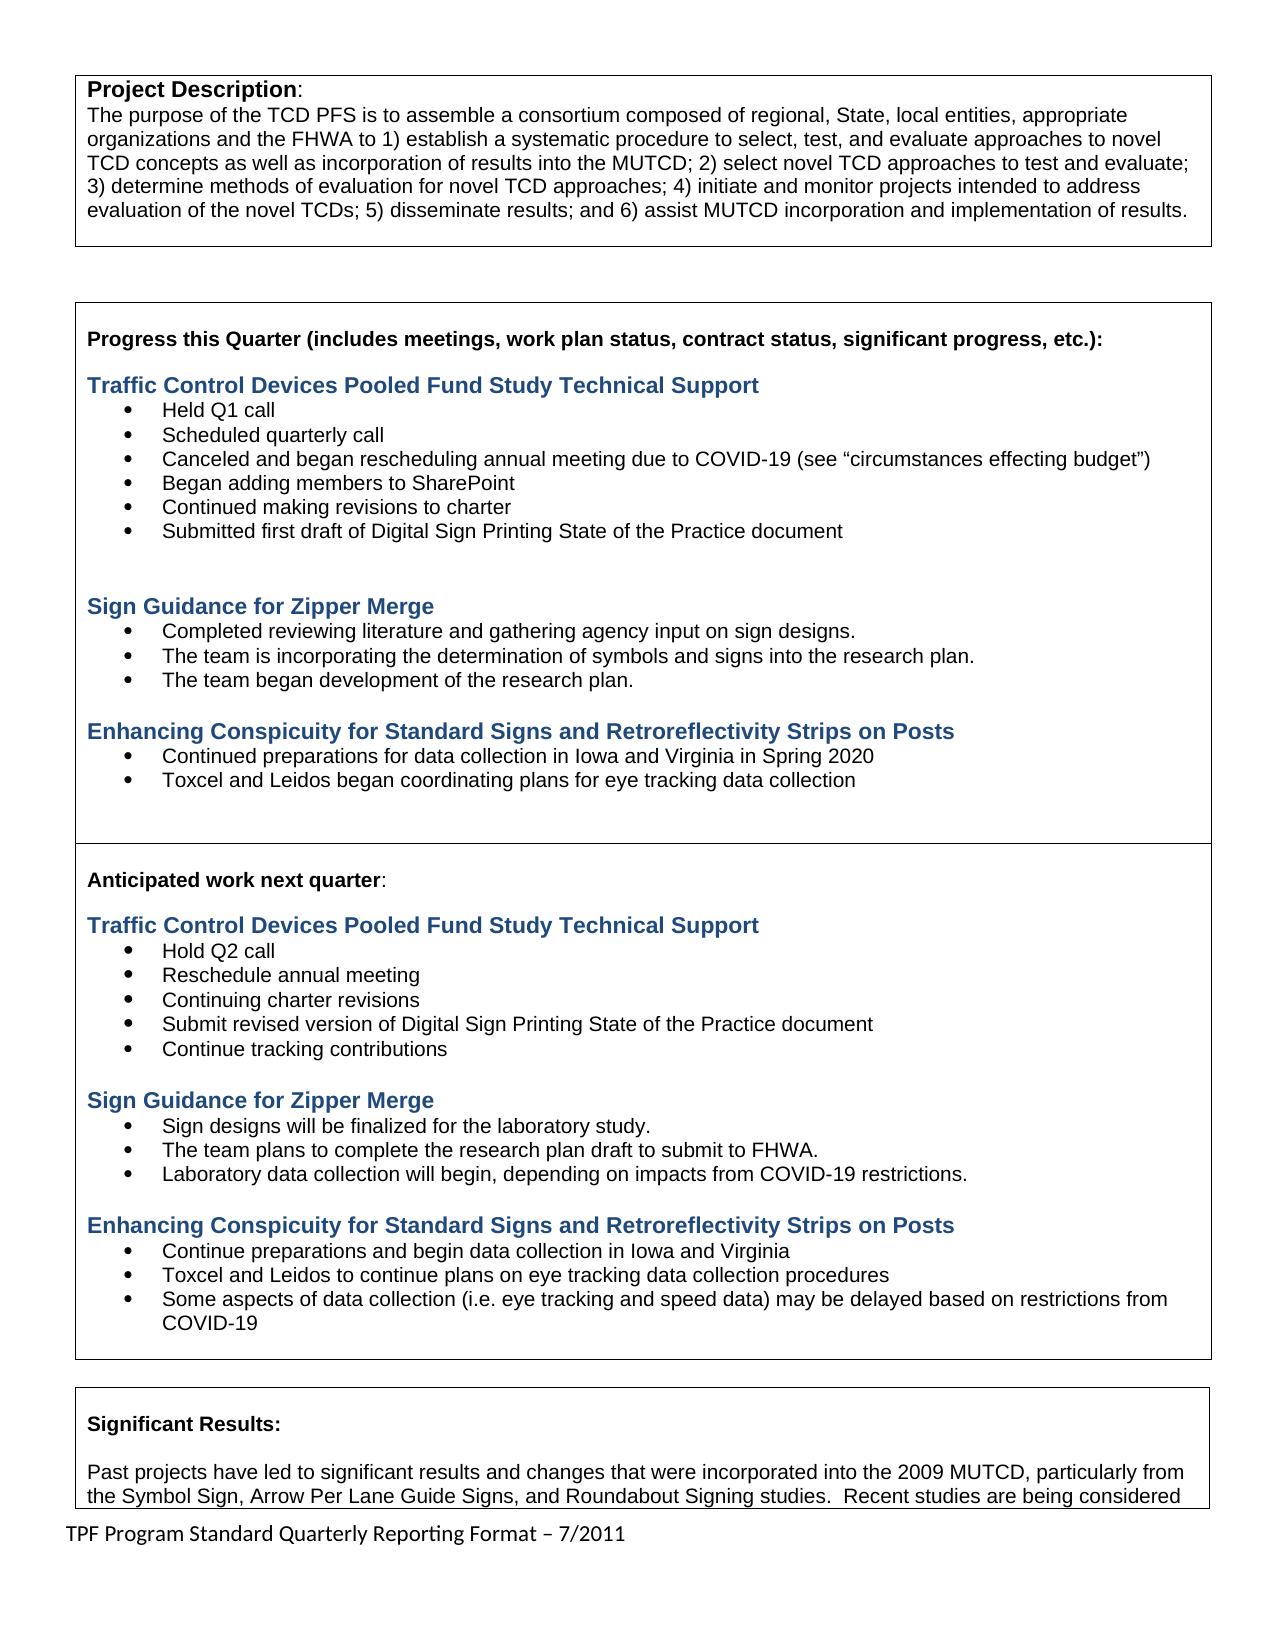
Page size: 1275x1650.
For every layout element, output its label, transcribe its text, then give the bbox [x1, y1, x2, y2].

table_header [76, 1388, 1209, 1508]
table_header Project Description: The purpose of the TCD PFS is to assemble a consortium composed of regional, State, local entities, appropriate organizations and the FHWA to 1) establish a systematic procedure to select, test, and evaluate approaches to novel TCD concepts as well as incorporation of results into the MUTCD; 2) select novel TCD approaches to test and evaluate; 3) determine methods of evaluation for novel TCD approaches; 4) initiate and monitor projects intended to address evaluation of the novel TCDs; 5) disseminate results; and 6) assist MUTCD incorporation and implementation of results. [76, 76, 1211, 246]
table_cell Anticipated work next quarter: Traffic Control Devices Pooled Fund Study Technical Support Hold Q2 call Reschedule annual meeting Continuing charter revisions Submit revised version of Digital Sign Printing State of the Practice document Continue tracking contributions Sign Guidance for Zipper Merge Sign designs will be finalized for the laboratory study. The team plans to complete the research plan draft to submit to FHWA. Laboratory data collection will begin, depending on impacts from COVID-19 restrictions. Enhancing Conspicuity for Standard Signs and Retroreflectivity Strips on Posts Continue preparations and begin data collection in Iowa and Virginia Toxcel and Leidos to continue plans on eye tracking data collection procedures Some aspects of data collection (i.e. eye tracking and speed data) may be delayed based on restrictions from COVID-19 [76, 844, 1211, 1358]
table_header Progress this Quarter (includes meetings, work plan status, contract status, significant progress, etc.): Traffic Control Devices Pooled Fund Study Technical Support Held Q1 call Scheduled quarterly call Canceled and began rescheduling annual meeting due to COVID-19 (see “circumstances effecting budget”) Began adding members to SharePoint Continued making revisions to charter Submitted first draft of Digital Sign Printing State of the Practice document Sign Guidance for Zipper Merge Completed reviewing literature and gathering agency input on sign designs. The team is incorporating the determination of symbols and signs into the research plan. The team began development of the research plan. Enhancing Conspicuity for Standard Signs and Retroreflectivity Strips on Posts Continued preparations for data collection in Iowa and Virginia in Spring 2020 Toxcel and Leidos began coordinating plans for eye tracking data collection [76, 303, 1211, 843]
